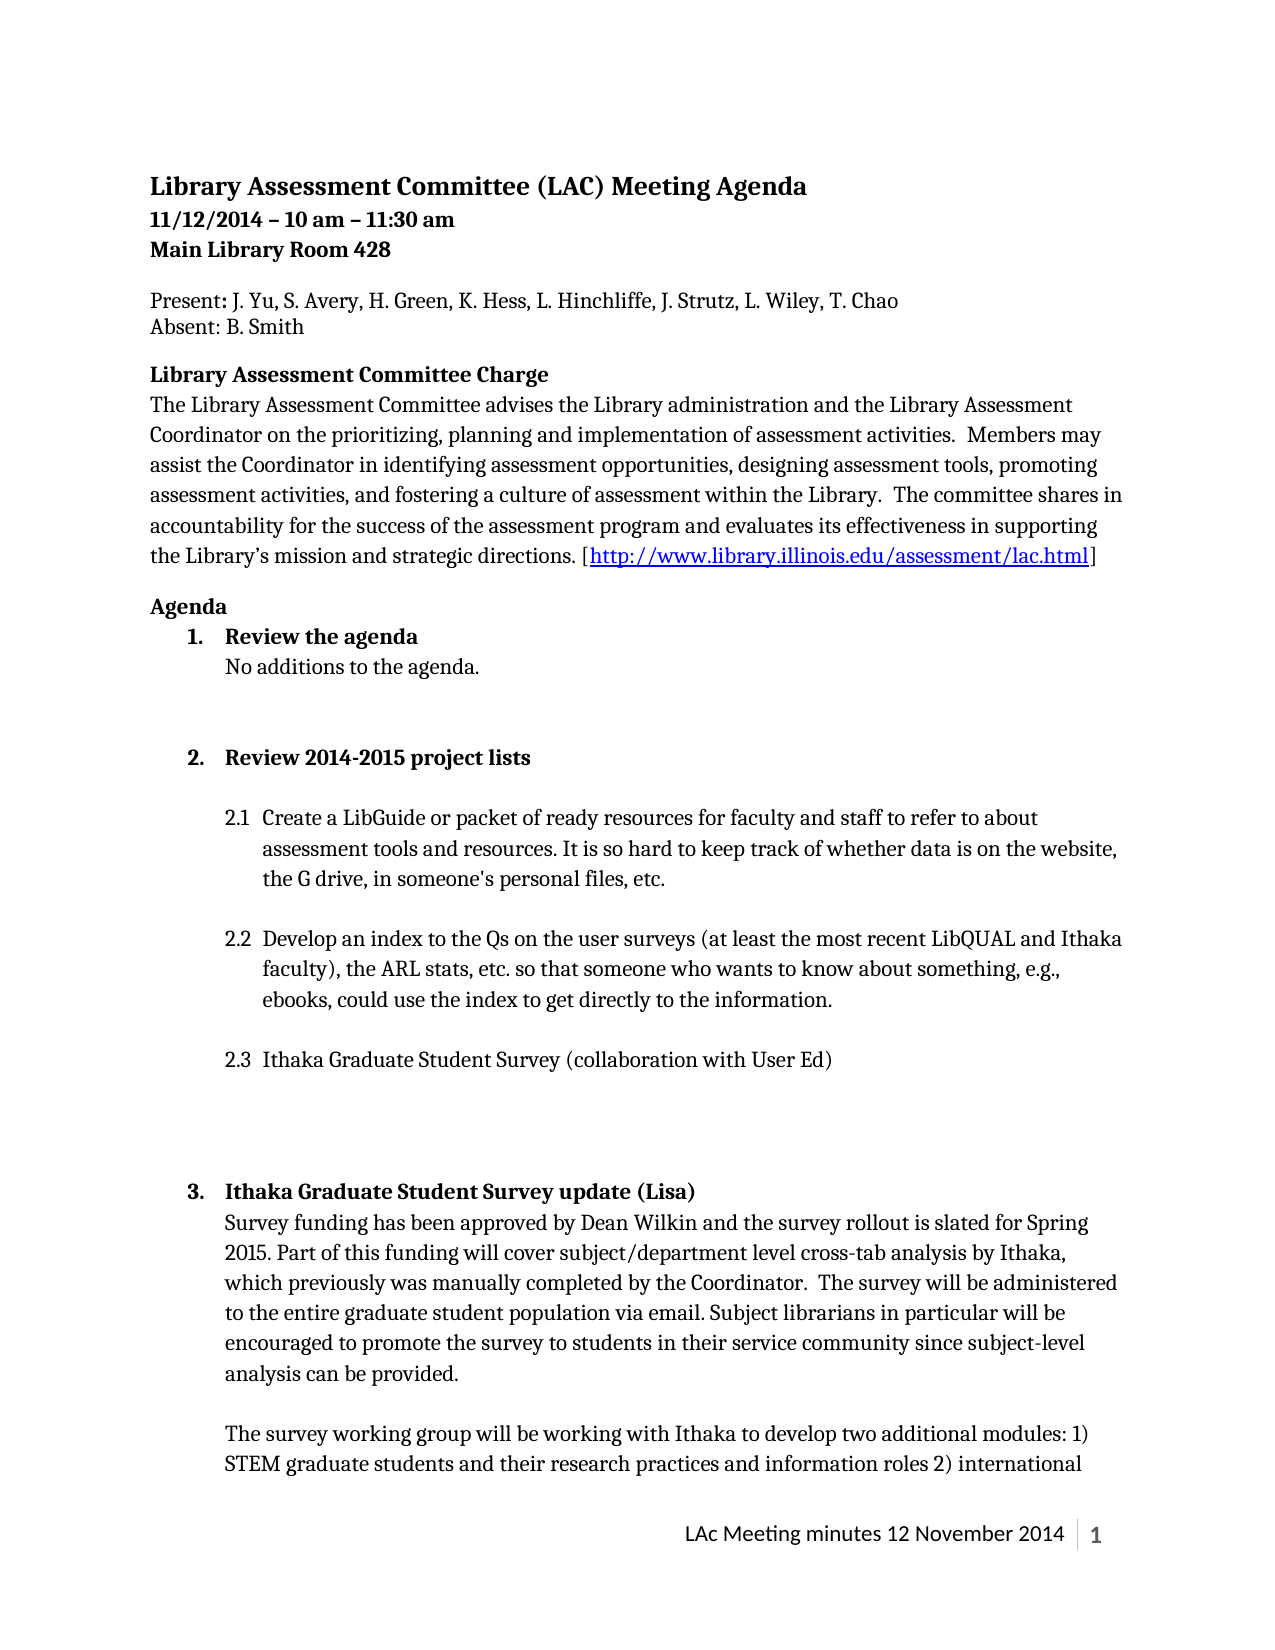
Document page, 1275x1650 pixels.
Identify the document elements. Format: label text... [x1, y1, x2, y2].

text The Library Assessment Committee advises the Library administration and the Library Assessment Coordinator on the prioritizing, planning and implementation of assessment activities. Members may assist the Coordinator in identifying assessment opportunities, designing assessment tools, promoting assessment activities, and fostering a culture of assessment within the Library. The committee shares in accountability for the success of the assessment program and evaluates its effectiveness in supporting the Library’s mission and strategic directions. [http://www.library.illinois.edu/assessment/lac.html] [150, 392, 1125, 569]
list Review 2014-2015 project lists [187, 745, 1125, 771]
text Absent: B. Smith [150, 314, 1125, 341]
list No additions to the agenda. [225, 654, 1125, 680]
subtitle Library Assessment Committee (LAC) Meeting Agenda [150, 171, 1125, 202]
text Present: J. Yu, S. Avery, H. Green, K. Hess, L. Hinchliffe, J. Strutz, L. Wiley, T. Chao [150, 288, 1125, 314]
subtitle Library Assessment Committee Charge [150, 361, 1125, 388]
list Create a LibGuide or packet of ready resources for faculty and staff to refer to about assessment tools and resources. It is so hard to keep track of whether data is on the website, the G drive, in someone's personal files, etc. [225, 805, 1125, 892]
text 11/12/2014 – 10 am – 11:30 am Main Library Room 428 [150, 207, 1125, 263]
list Ithaka Graduate Student Survey (collaboration with User Ed) [225, 1047, 1125, 1073]
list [225, 1421, 1125, 1477]
list Survey funding has been approved by Dean Wilkin and the survey rollout is slated for Spring 2015. Part of this funding will cover subject/department level cross-tab analysis by Ithaka, which previously was manually completed by the Coordinator. The survey will be administered to the entire graduate student population via email. Subject librarians in particular will be encouraged to promote the survey to students in their service community since subject-level analysis can be provided. [225, 1209, 1125, 1387]
subtitle Agenda [150, 594, 1125, 620]
list Develop an index to the Qs on the user surveys (at least the most recent LibQUAL and Ithaka faculty), the ARL stats, etc. so that someone who wants to know about something, e.g., ebooks, could use the index to get directly to the information. [225, 926, 1125, 1013]
list Ithaka Graduate Student Survey update (Lisa) [187, 1179, 1125, 1205]
list Review the agenda [187, 624, 1125, 650]
